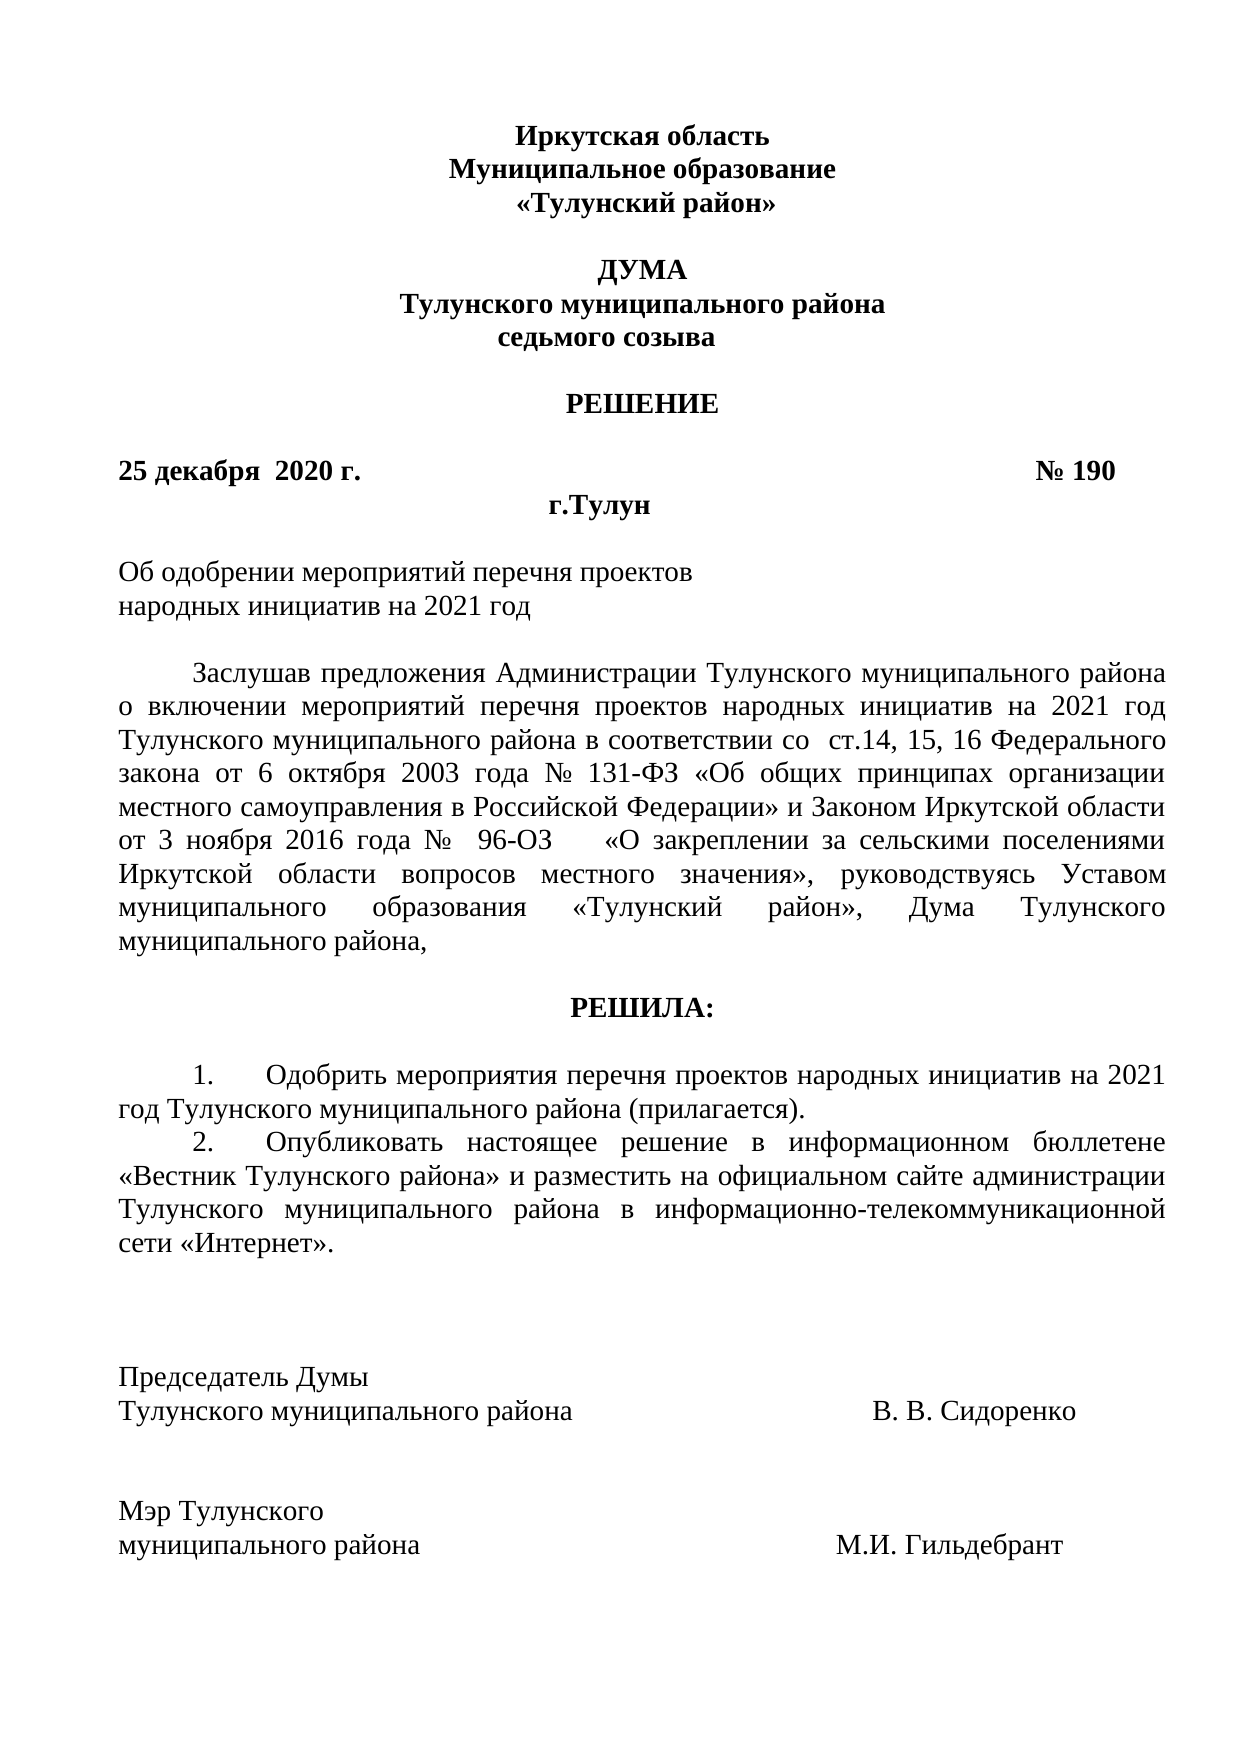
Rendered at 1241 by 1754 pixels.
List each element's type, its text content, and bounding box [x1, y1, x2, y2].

text Председатель Думы [118, 1359, 1167, 1393]
text Об одобрении мероприятий перечня проектов [118, 554, 1167, 588]
text Иркутская область [118, 118, 1167, 152]
text Заслушав предложения Администрации Тулунского муниципального района о включении мероприятий перечня проектов народных инициатив на 2021 год Тулунского муниципального района в соответствии со ст.14, 15, 16 Федерального закона от 6 октября 2003 года № 131-ФЗ «Об общих принципах организации местного самоуправления в Российской Федерации» и Законом Иркутской области от 3 ноября 2016 года № 96-ОЗ «О закреплении за сельскими поселениями Иркутской области вопросов местного значения», руководствуясь Уставом муниципального образования «Тулунский район», Дума Тулунского муниципального района, [118, 655, 1167, 957]
text муниципального района М.И. Гильдебрант [118, 1527, 1167, 1560]
text г.Тулун [118, 487, 1167, 521]
text Мэр Тулунского [118, 1493, 1167, 1527]
text Тулунского муниципального района [118, 286, 1167, 319]
text РЕШЕНИЕ [118, 386, 1167, 420]
list Опубликовать настоящее решение в информационном бюллетене «Вестник Тулунского района» и разместить на официальном сайте администрации Тулунского муниципального района в информационно-телекоммуникационной сети «Интернет». [118, 1124, 1167, 1258]
text ДУМА [118, 252, 1167, 286]
text народных инициатив на 2021 год [118, 588, 1167, 621]
text седьмого созыва [118, 319, 1167, 353]
text 25 декабря 2020 г. № 190 [118, 453, 1167, 487]
text «Тулунский район» [118, 185, 1167, 219]
text Муниципальное образование [118, 152, 1167, 185]
text Тулунского муниципального района В. В. Сидоренко [118, 1393, 1167, 1426]
list Одобрить мероприятия перечня проектов народных инициатив на 2021 год Тулунского муниципального района (прилагается). [118, 1057, 1167, 1124]
text РЕШИЛА: [118, 990, 1167, 1024]
